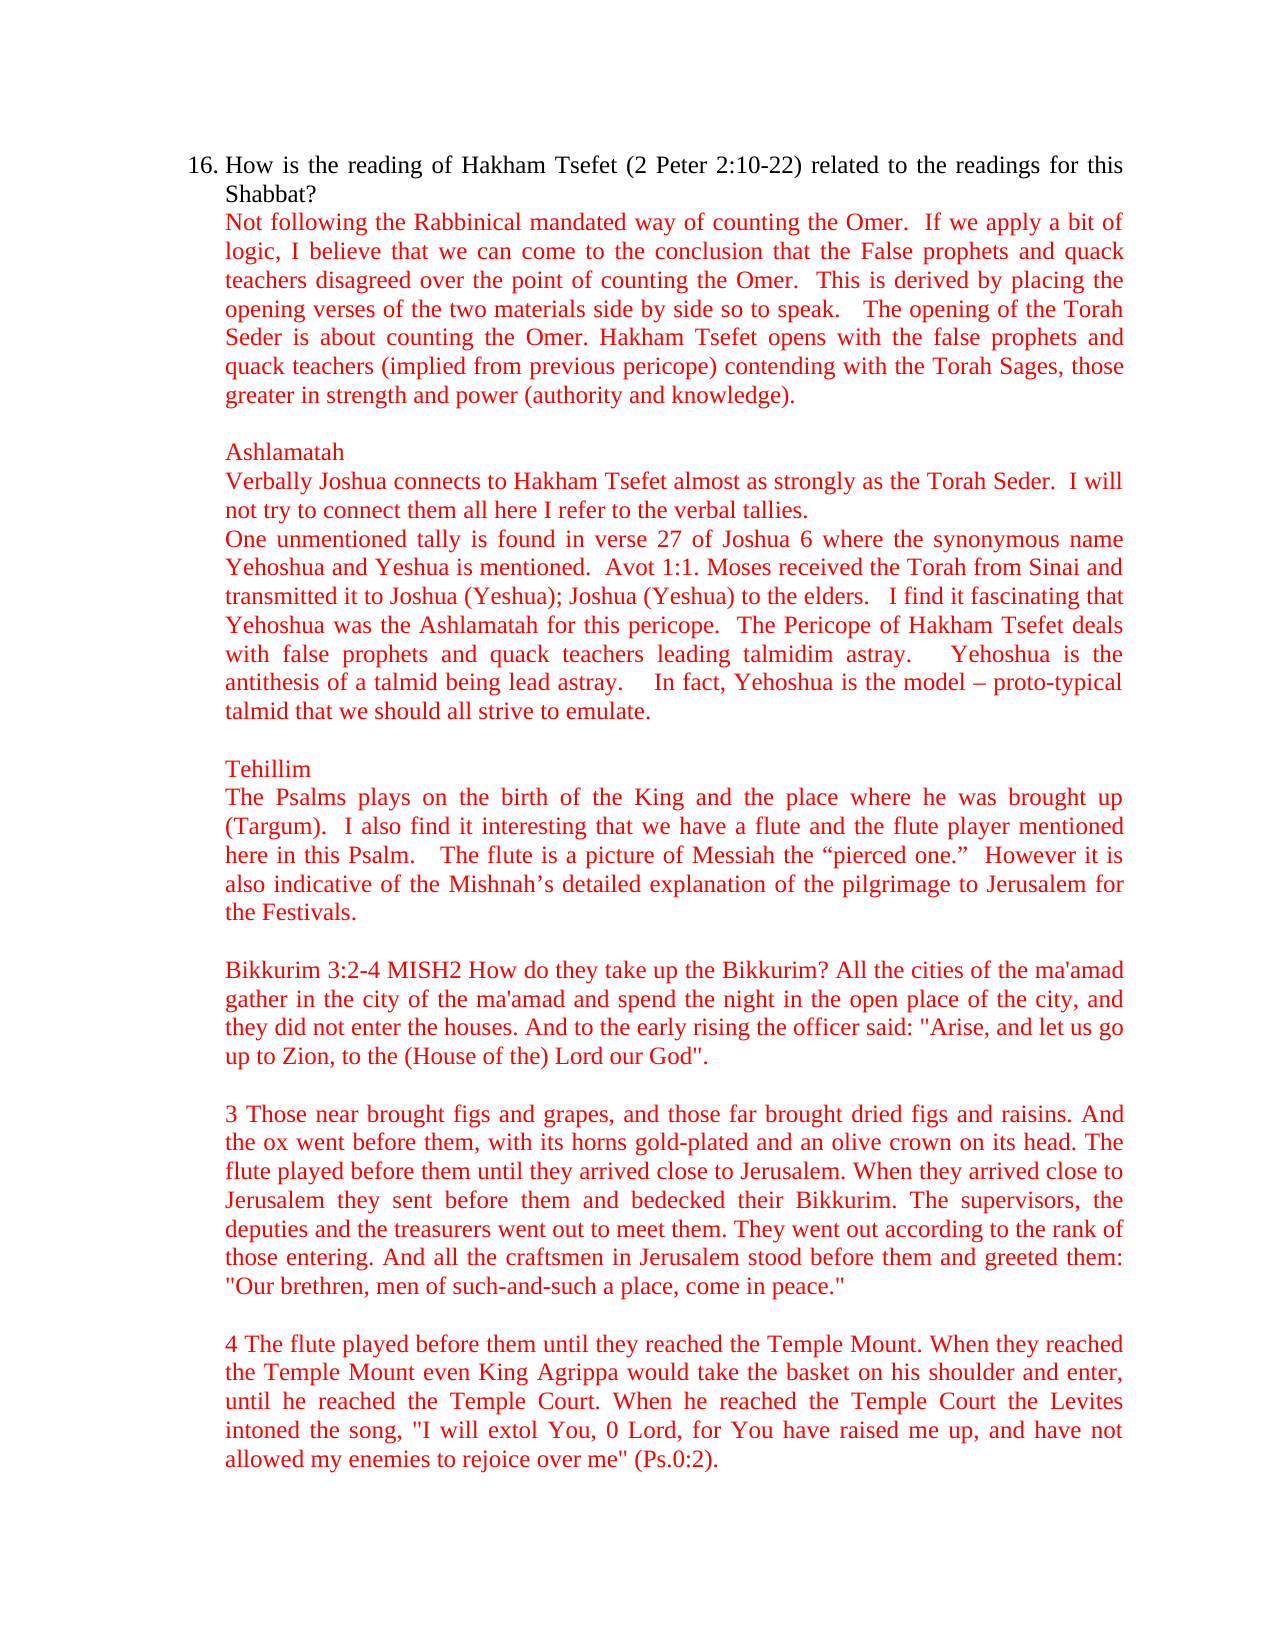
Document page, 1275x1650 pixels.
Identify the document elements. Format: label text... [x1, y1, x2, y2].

text Ashlamatah [225, 437, 1125, 466]
text Bikkurim 3:2-4 MISH2 How do they take up the Bikkurim? All the cities of the ma'amad gather in the city of the ma'amad and spend the night in the open place of the city, and they did not enter the houses. And to the early rising the officer said: "Arise, and let us go up to Zion, to the (House of the) Lord our God". [225, 955, 1125, 1070]
text Verbally Joshua connects to Hakham Tsefet almost as strongly as the Torah Seder. I will not try to connect them all here I refer to the verbal tallies. [225, 466, 1125, 524]
text 3 Those near brought figs and grapes, and those far brought dried figs and raisins. And the ox went before them, with its horns gold-plated and an olive crown on its head. The flute played before them until they arrived close to Jerusalem. When they arrived close to Jerusalem they sent before them and bedecked their Bikkurim. The supervisors, the deputies and the treasurers went out to meet them. They went out according to the rank of those entering. And all the craftsmen in Jerusalem stood before them and greeted them: "Our brethren, men of such-and-such a place, come in peace." [225, 1099, 1125, 1300]
text Not following the Rabbinical mandated way of counting the Omer. If we apply a bit of logic, I believe that we can come to the conclusion that the False prophets and quack teachers disagreed over the point of counting the Omer. This is derived by placing the opening verses of the two materials side by side so to speak. The opening of the Torah Seder is about counting the Omer. Hakham Tsefet opens with the false prophets and quack teachers (implied from previous pericope) contending with the Torah Sages, those greater in strength and power (authority and knowledge). [225, 207, 1125, 409]
text 4 The flute played before them until they reached the Temple Mount. When they reached the Temple Mount even King Agrippa would take the basket on his shoulder and enter, until he reached the Temple Court. When he reached the Temple Court the Levites intoned the song, "I will extol You, 0 Lord, for You have raised me up, and have not allowed my enemies to rejoice over me" (Ps.0:2). [225, 1329, 1125, 1472]
list How is the reading of Hakham Tsefet (2 Peter 2:10-22) related to the readings for this Shabbat? [187, 150, 1125, 207]
text Tehillim [225, 754, 1125, 782]
text The Psalms plays on the birth of the King and the place where he was brought up (Targum). I also find it interesting that we have a flute and the flute player mentioned here in this Psalm. The flute is a picture of Messiah the “pierced one.” However it is also indicative of the Mishnah’s detailed explanation of the pilgrimage to Jerusalem for the Festivals. [225, 782, 1125, 926]
text One unmentioned tally is found in verse 27 of Joshua 6 where the synonymous name Yehoshua and Yeshua is mentioned. Avot 1:1. Moses received the Torah from Sinai and transmitted it to Joshua (Yeshua); Joshua (Yeshua) to the elders. I find it fascinating that Yehoshua was the Ashlamatah for this pericope. The Pericope of Hakham Tsefet deals with false prophets and quack teachers leading talmidim astray. Yehoshua is the antithesis of a talmid being lead astray. In fact, Yehoshua is the model – proto-typical talmid that we should all strive to emulate. [225, 524, 1125, 725]
